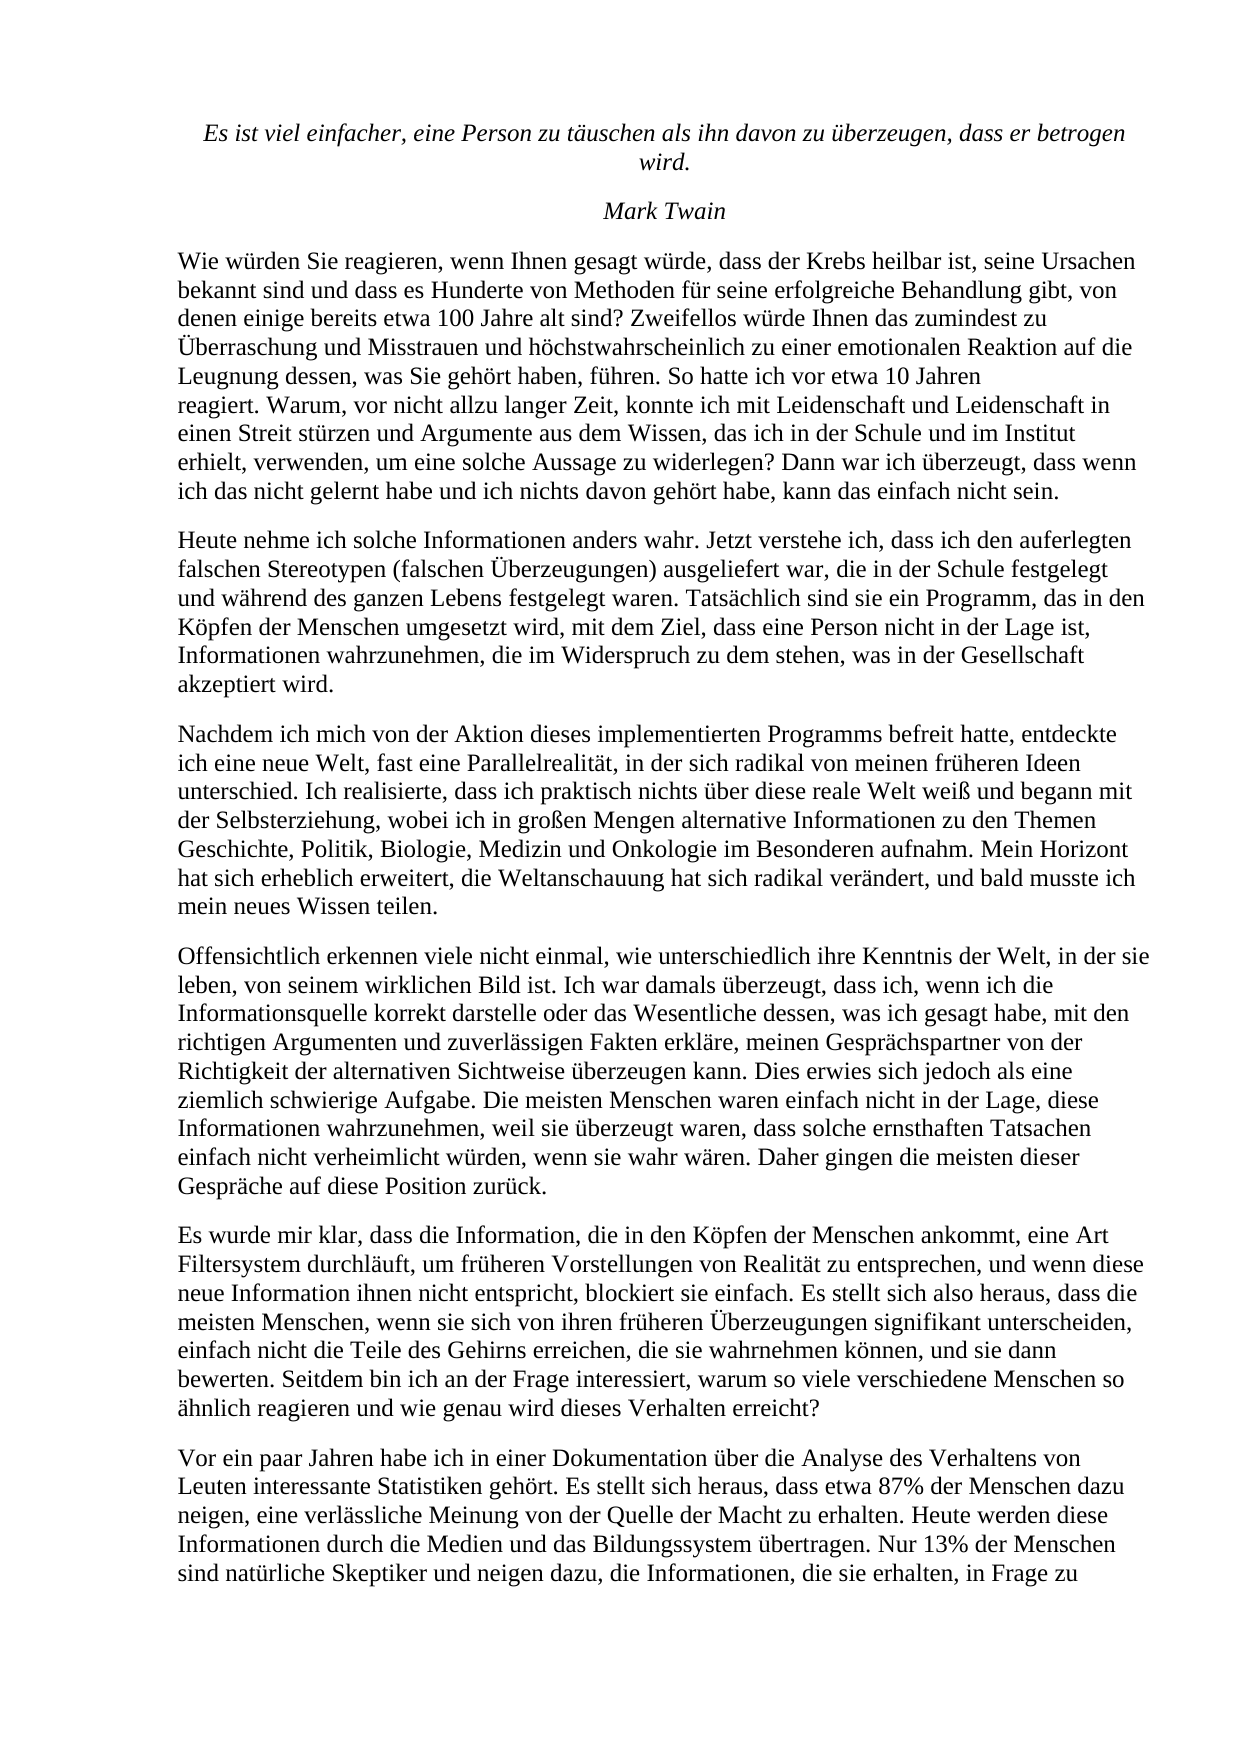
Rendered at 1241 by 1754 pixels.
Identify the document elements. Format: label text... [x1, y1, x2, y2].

text Heute nehme ich solche Informationen anders wahr. Jetzt verstehe ich, dass ich den auferlegten falschen Stereotypen (falschen Überzeugungen) ausgeliefert war, die in der Schule festgelegt und während des ganzen Lebens festgelegt waren. Tatsächlich sind sie ein Programm, das in den Köpfen der Menschen umgesetzt wird, mit dem Ziel, dass eine Person nicht in der Lage ist, Informationen wahrzunehmen, die im Widerspruch zu dem stehen, was in der Gesellschaft akzeptiert wird. [177, 526, 1152, 698]
text Mark Twain [177, 196, 1152, 225]
text Nachdem ich mich von der Aktion dieses implementierten Programms befreit hatte, entdeckte ich eine neue Welt, fast eine Parallelrealität, in der sich radikal von meinen früheren Ideen unterschied. Ich realisierte, dass ich praktisch nichts über diese reale Welt weiß und begann mit der Selbsterziehung, wobei ich in großen Mengen alternative Informationen zu den Themen Geschichte, Politik, Biologie, Medizin und Onkologie im Besonderen aufnahm. Mein Horizont hat sich erheblich erweitert, die Weltanschauung hat sich radikal verändert, und bald musste ich mein neues Wissen teilen. [177, 719, 1152, 920]
text Es wurde mir klar, dass die Information, die in den Köpfen der Menschen ankommt, eine Art Filtersystem durchläuft, um früheren Vorstellungen von Realität zu entsprechen, und wenn diese neue Information ihnen nicht entspricht, blockiert sie einfach. Es stellt sich also heraus, dass die meisten Menschen, wenn sie sich von ihren früheren Überzeugungen signifikant unterscheiden, einfach nicht die Teile des Gehirns erreichen, die sie wahrnehmen können, und sie dann bewerten. Seitdem bin ich an der Frage interessiert, warum so viele verschiedene Menschen so ähnlich reagieren und wie genau wird dieses Verhalten erreicht? [177, 1221, 1152, 1422]
text Es ist viel einfacher, eine Person zu täuschen als ihn davon zu überzeugen, dass er betrogen wird. [177, 118, 1152, 176]
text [177, 1443, 1152, 1586]
text Offensichtlich erkennen viele nicht einmal, wie unterschiedlich ihre Kenntnis der Welt, in der sie leben, von seinem wirklichen Bild ist. Ich war damals überzeugt, dass ich, wenn ich die Informationsquelle korrekt darstelle oder das Wesentliche dessen, was ich gesagt habe, mit den richtigen Argumenten und zuverlässigen Fakten erkläre, meinen Gesprächspartner von der Richtigkeit der alternativen Sichtweise überzeugen kann. Dies erwies sich jedoch als eine ziemlich schwierige Aufgabe. Die meisten Menschen waren einfach nicht in der Lage, diese Informationen wahrzunehmen, weil sie überzeugt waren, dass solche ernsthaften Tatsachen einfach nicht verheimlicht würden, wenn sie wahr wären. Daher gingen die meisten dieser Gespräche auf diese Position zurück. [177, 941, 1152, 1200]
text Wie würden Sie reagieren, wenn Ihnen gesagt würde, dass der Krebs heilbar ist, seine Ursachen bekannt sind und dass es Hunderte von Methoden für seine erfolgreiche Behandlung gibt, von denen einige bereits etwa 100 Jahre alt sind? Zweifellos würde Ihnen das zumindest zu Überraschung und Misstrauen und höchstwahrscheinlich zu einer emotionalen Reaktion auf die Leugnung dessen, was Sie gehört haben, führen. So hatte ich vor etwa 10 Jahren reagiert. Warum, vor nicht allzu langer Zeit, konnte ich mit Leidenschaft und Leidenschaft in einen Streit stürzen und Argumente aus dem Wissen, das ich in der Schule und im Institut erhielt, verwenden, um eine solche Aussage zu widerlegen? Dann war ich überzeugt, dass wenn ich das nicht gelernt habe und ich nichts davon gehört habe, kann das einfach nicht sein. [177, 246, 1152, 505]
